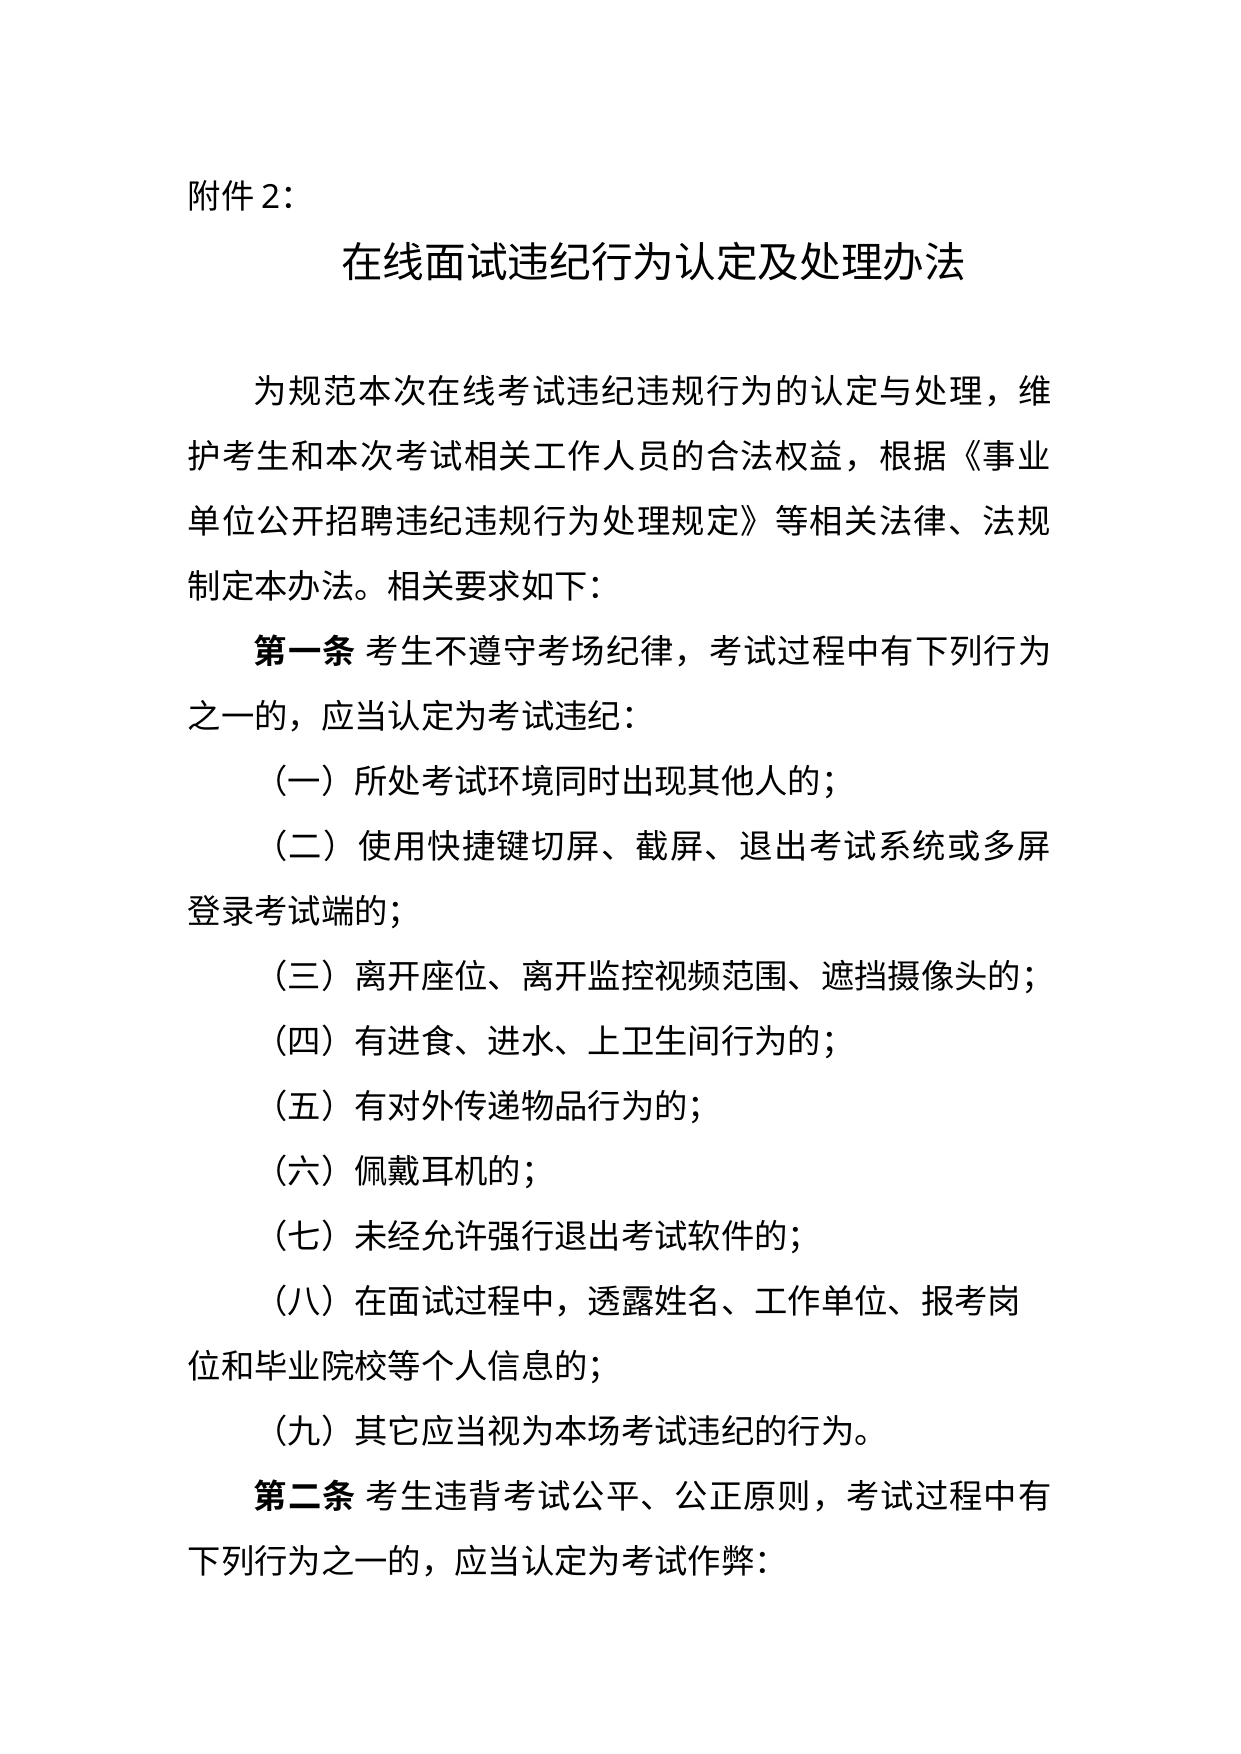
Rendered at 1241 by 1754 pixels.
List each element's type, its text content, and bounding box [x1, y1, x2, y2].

text 为规范本次在线考试违纪违规行为的认定与处理，维护考生和本次考试相关工作人员的合法权益，根据《事业单位公开招聘违纪违规行为处理规定》等相关法律、法规，制定本办法。相关要求如下： [187, 357, 1053, 617]
text （八）在面试过程中，透露姓名、工作单位、报考岗位和毕业院校等个人信息的； [187, 1267, 1053, 1397]
text （三）离开座位、离开监控视频范围、遮挡摄像头的； [187, 942, 1053, 1007]
text （五）有对外传递物品行为的； [187, 1072, 1053, 1137]
text （九）其它应当视为本场考试违纪的行为。 [187, 1397, 1053, 1462]
text （一）所处考试环境同时出现其他人的； [187, 747, 1053, 812]
text 第二条 考生违背考试公平、公正原则，考试过程中有下列行为之一的，应当认定为考试作弊： [187, 1462, 1053, 1592]
text 在线面试违纪行为认定及处理办法 [187, 227, 1053, 292]
text （二）使用快捷键切屏、截屏、退出考试系统或多屏登录考试端的； [187, 812, 1053, 942]
text （七）未经允许强行退出考试软件的； [187, 1202, 1053, 1267]
text （四）有进食、进水、上卫生间行为的； [187, 1007, 1053, 1072]
text 附件2： [187, 162, 1053, 227]
text 第一条 考生不遵守考场纪律，考试过程中有下列行为之一的，应当认定为考试违纪： [187, 617, 1053, 747]
text （六）佩戴耳机的； [187, 1137, 1053, 1202]
